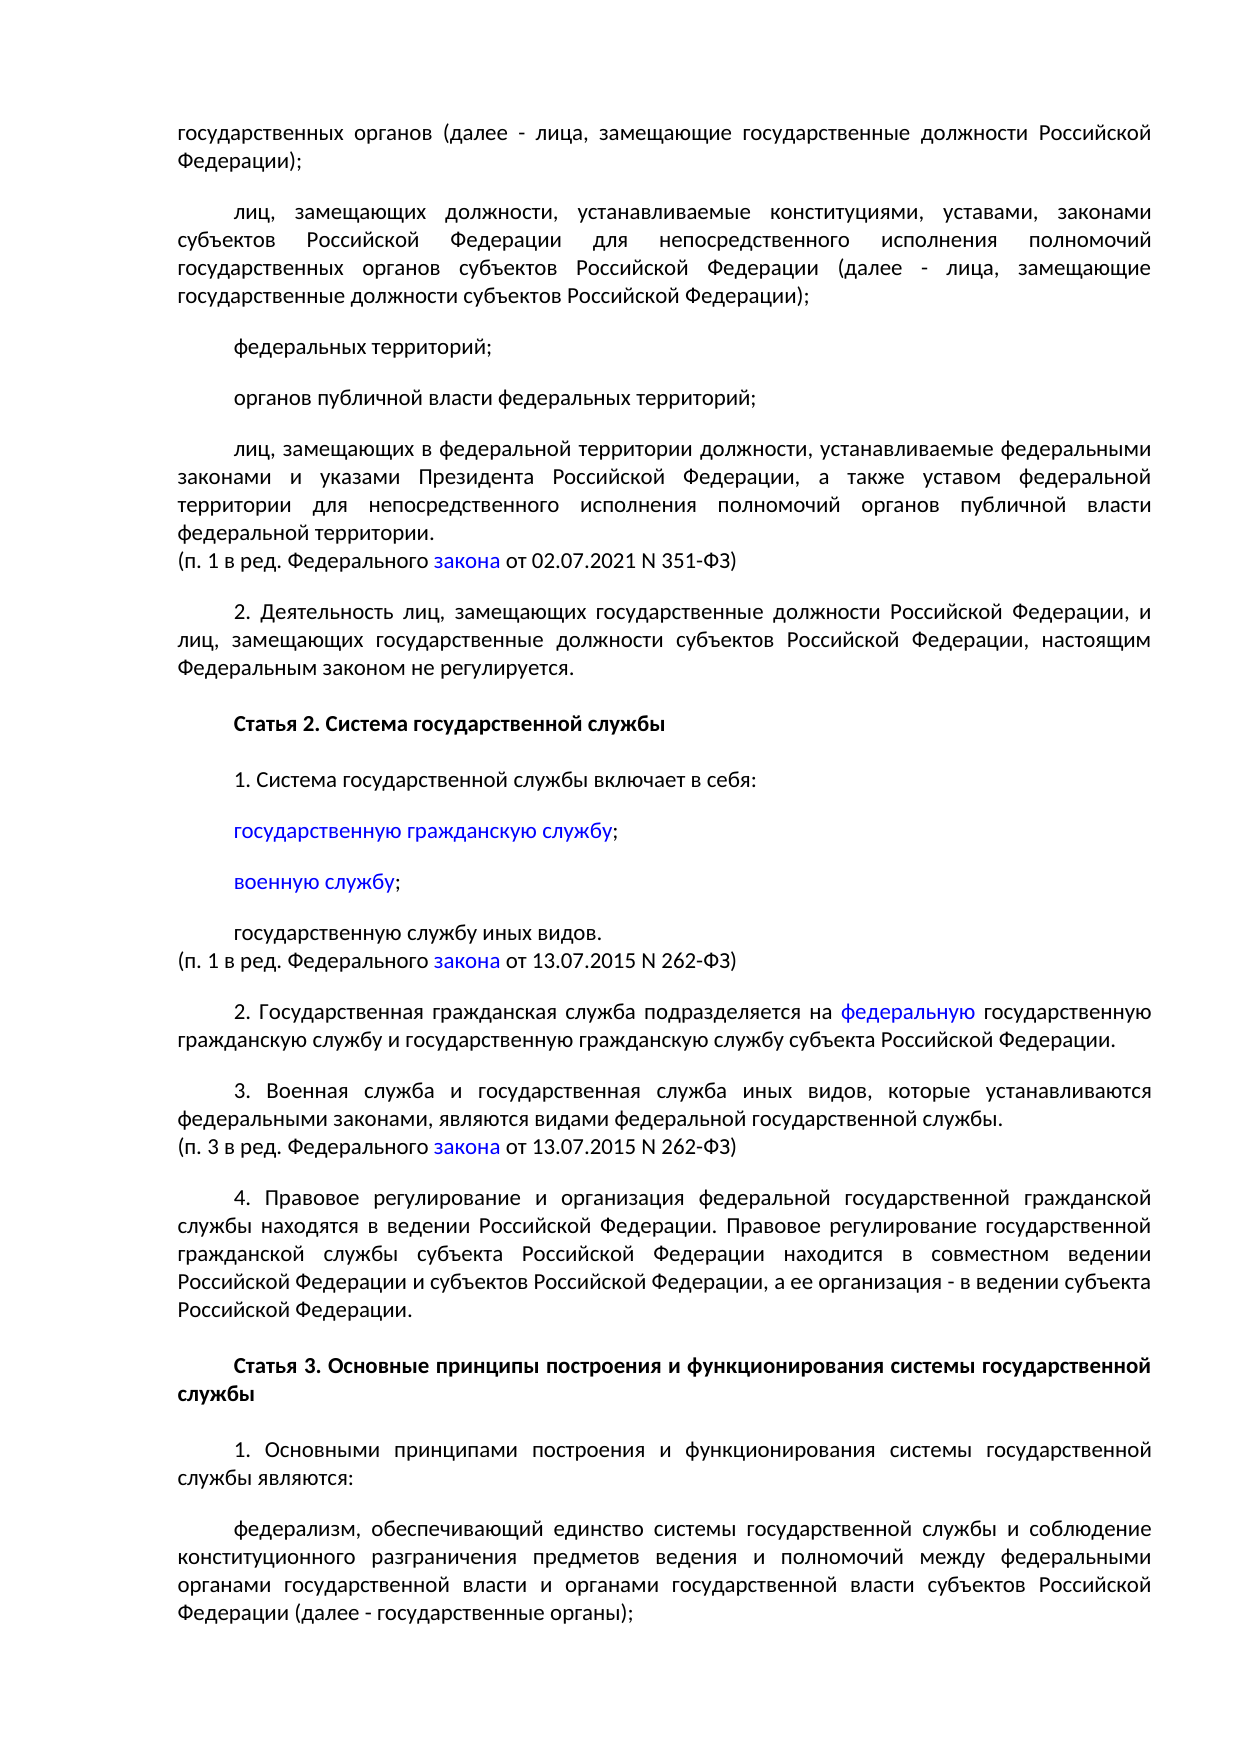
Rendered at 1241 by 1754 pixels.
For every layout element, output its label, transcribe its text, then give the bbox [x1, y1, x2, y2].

title Статья 3. Основные принципы построения и функционирования системы государственной службы [177, 1351, 1152, 1407]
text лиц, замещающих в федеральной территории должности, устанавливаемые федеральными законами и указами Президента Российской Федерации, а также уставом федеральной территории для непосредственного исполнения полномочий органов публичной власти федеральной территории. [177, 434, 1152, 546]
text (п. 1 в ред. Федерального закона от 02.07.2021 N 351-ФЗ) [177, 546, 1152, 574]
text государственную службу иных видов. [177, 918, 1152, 946]
text 1. Основными принципами построения и функционирования системы государственной службы являются: [177, 1435, 1152, 1491]
text федерализм, обеспечивающий единство системы государственной службы и соблюдение конституционного разграничения предметов ведения и полномочий между федеральными органами государственной власти и органами государственной власти субъектов Российской Федерации (далее - государственные органы); [177, 1514, 1152, 1626]
text (п. 3 в ред. Федерального закона от 13.07.2015 N 262-ФЗ) [177, 1132, 1152, 1160]
text (п. 1 в ред. Федерального закона от 13.07.2015 N 262-ФЗ) [177, 946, 1152, 974]
title Статья 2. Система государственной службы [177, 709, 1152, 737]
text 3. Военная служба и государственная служба иных видов, которые устанавливаются федеральными законами, являются видами федеральной государственной службы. [177, 1076, 1152, 1132]
text 4. Правовое регулирование и организация федеральной государственной гражданской службы находятся в ведении Российской Федерации. Правовое регулирование государственной гражданской службы субъекта Российской Федерации находится в совместном ведении Российской Федерации и субъектов Российской Федерации, а ее организация - в ведении субъекта Российской Федерации. [177, 1183, 1152, 1323]
text федеральных территорий; [177, 332, 1152, 360]
text лиц, замещающих должности, устанавливаемые конституциями, уставами, законами субъектов Российской Федерации для непосредственного исполнения полномочий государственных органов субъектов Российской Федерации (далее - лица, замещающие государственные должности субъектов Российской Федерации); [177, 197, 1152, 309]
text 1. Система государственной службы включает в себя: [177, 765, 1152, 793]
text государственную гражданскую службу; [177, 816, 1152, 844]
text органов публичной власти федеральных территорий; [177, 383, 1152, 411]
text военную службу; [177, 867, 1152, 895]
text 2. Деятельность лиц, замещающих государственные должности Российской Федерации, и лиц, замещающих государственные должности субъектов Российской Федерации, настоящим Федеральным законом не регулируется. [177, 597, 1152, 681]
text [177, 118, 1152, 174]
text 2. Государственная гражданская служба подразделяется на федеральную государственную гражданскую службу и государственную гражданскую службу субъекта Российской Федерации. [177, 997, 1152, 1053]
